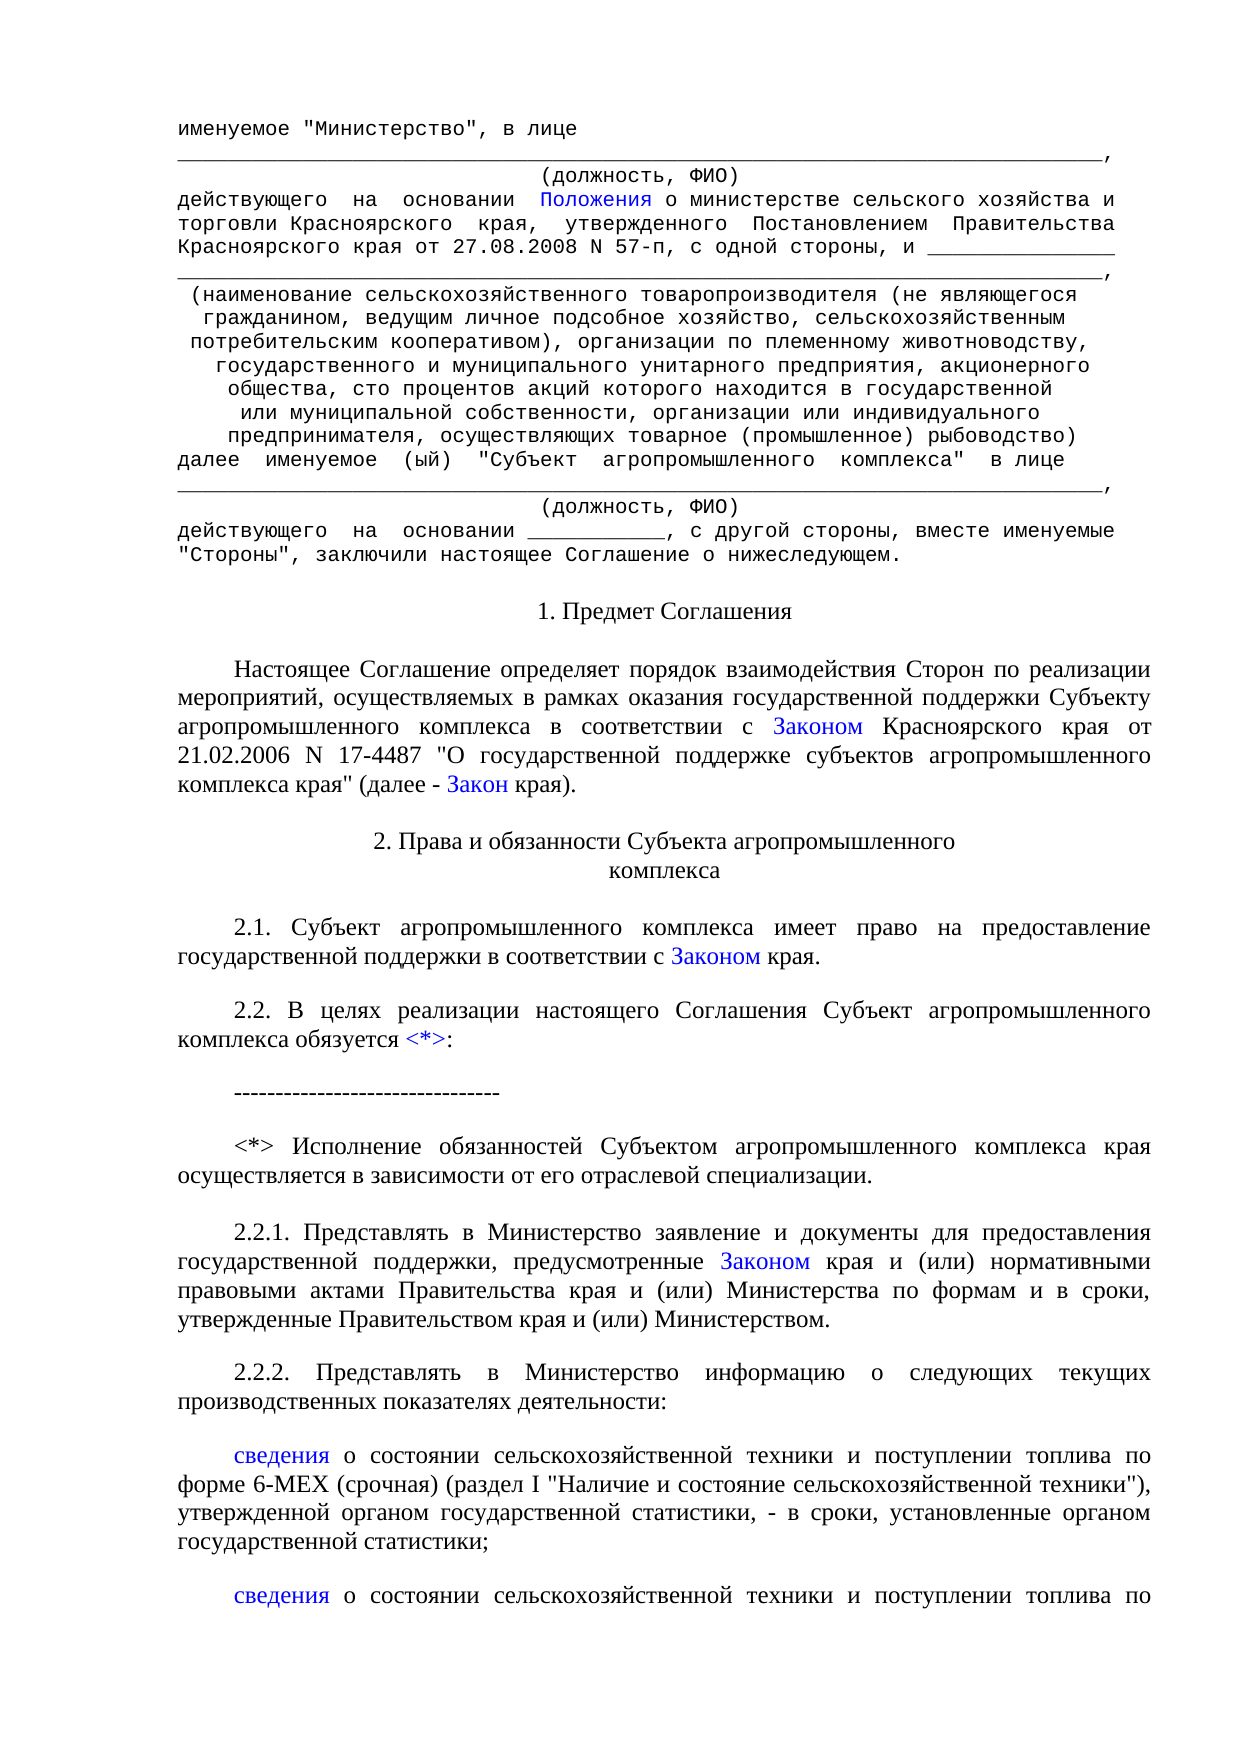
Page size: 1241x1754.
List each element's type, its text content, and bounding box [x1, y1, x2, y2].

text 2.1. Субъект агропромышленного комплекса имеет право на предоставление государственной поддержки в соответствии с Законом края. [177, 912, 1152, 970]
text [177, 1580, 1152, 1609]
text Настоящее Соглашение определяет порядок взаимодействия Сторон по реализации мероприятий, осуществляемых в рамках оказания государственной поддержки Субъекту агропромышленного комплекса в соответствии с Законом Красноярского края от 21.02.2006 N 17-4487 "О государственной поддержке субъектов агропромышленного комплекса края" (далее - Закон края). [177, 654, 1152, 797]
text 2.2. В целях реализации настоящего Соглашения Субъект агропромышленного комплекса обязуется <*>: [177, 995, 1152, 1052]
text далее именуемое (ый) "Субъект агропромышленного комплекса" в лице [177, 449, 1152, 473]
text торговли Красноярского края, утвержденного Постановлением Правительства [177, 213, 1152, 236]
text государственного и муниципального унитарного предприятия, акционерного [177, 354, 1152, 378]
text (должность, ФИО) [177, 165, 1152, 189]
text 2.2.1. Представлять в Министерство заявление и документы для предоставления государственной поддержки, предусмотренные Законом края и (или) нормативными правовыми актами Правительства края и (или) Министерства по формам и в сроки, утвержденные Правительством края и (или) Министерством. [177, 1217, 1152, 1332]
text (должность, ФИО) [177, 496, 1152, 520]
text -------------------------------- [177, 1077, 1152, 1106]
text __________________________________________________________________________, [177, 260, 1152, 284]
text действующего на основании ___________, с другой стороны, вместе именуемые [177, 520, 1152, 544]
text __________________________________________________________________________, [177, 142, 1152, 165]
text 1. Предмет Соглашения [177, 596, 1152, 625]
text Красноярского края от 27.08.2008 N 57-п, с одной стороны, и _______________ [177, 236, 1152, 260]
text <*> Исполнение обязанностей Субъектом агропромышленного комплекса края осуществляется в зависимости от его отраслевой специализации. [177, 1131, 1152, 1189]
text сведения о состоянии сельскохозяйственной техники и поступлении топлива по форме 6-МЕХ (срочная) (раздел I "Наличие и состояние сельскохозяйственной техники"), утвержденной органом государственной статистики, - в сроки, установленные органом государственной статистики; [177, 1440, 1152, 1555]
text именуемое "Министерство", в лице [177, 118, 1152, 142]
text 2. Права и обязанности Субъекта агропромышленного [177, 826, 1152, 855]
text "Стороны", заключили настоящее Соглашение о нижеследующем. [177, 544, 1152, 567]
text 2.2.2. Представлять в Министерство информацию о следующих текущих производственных показателях деятельности: [177, 1357, 1152, 1415]
text общества, сто процентов акций которого находится в государственной [177, 378, 1152, 402]
text гражданином, ведущим личное подсобное хозяйство, сельскохозяйственным [177, 307, 1152, 331]
text (наименование сельскохозяйственного товаропроизводителя (не являющегося [177, 284, 1152, 307]
text действующего на основании Положения о министерстве сельского хозяйства и [177, 189, 1152, 213]
text потребительским кооперативом), организации по племенному животноводству, [177, 331, 1152, 354]
text или муниципальной собственности, организации или индивидуального [177, 402, 1152, 426]
text комплекса [177, 855, 1152, 884]
text предпринимателя, осуществляющих товарное (промышленное) рыбоводство) [177, 426, 1152, 449]
text __________________________________________________________________________, [177, 473, 1152, 496]
